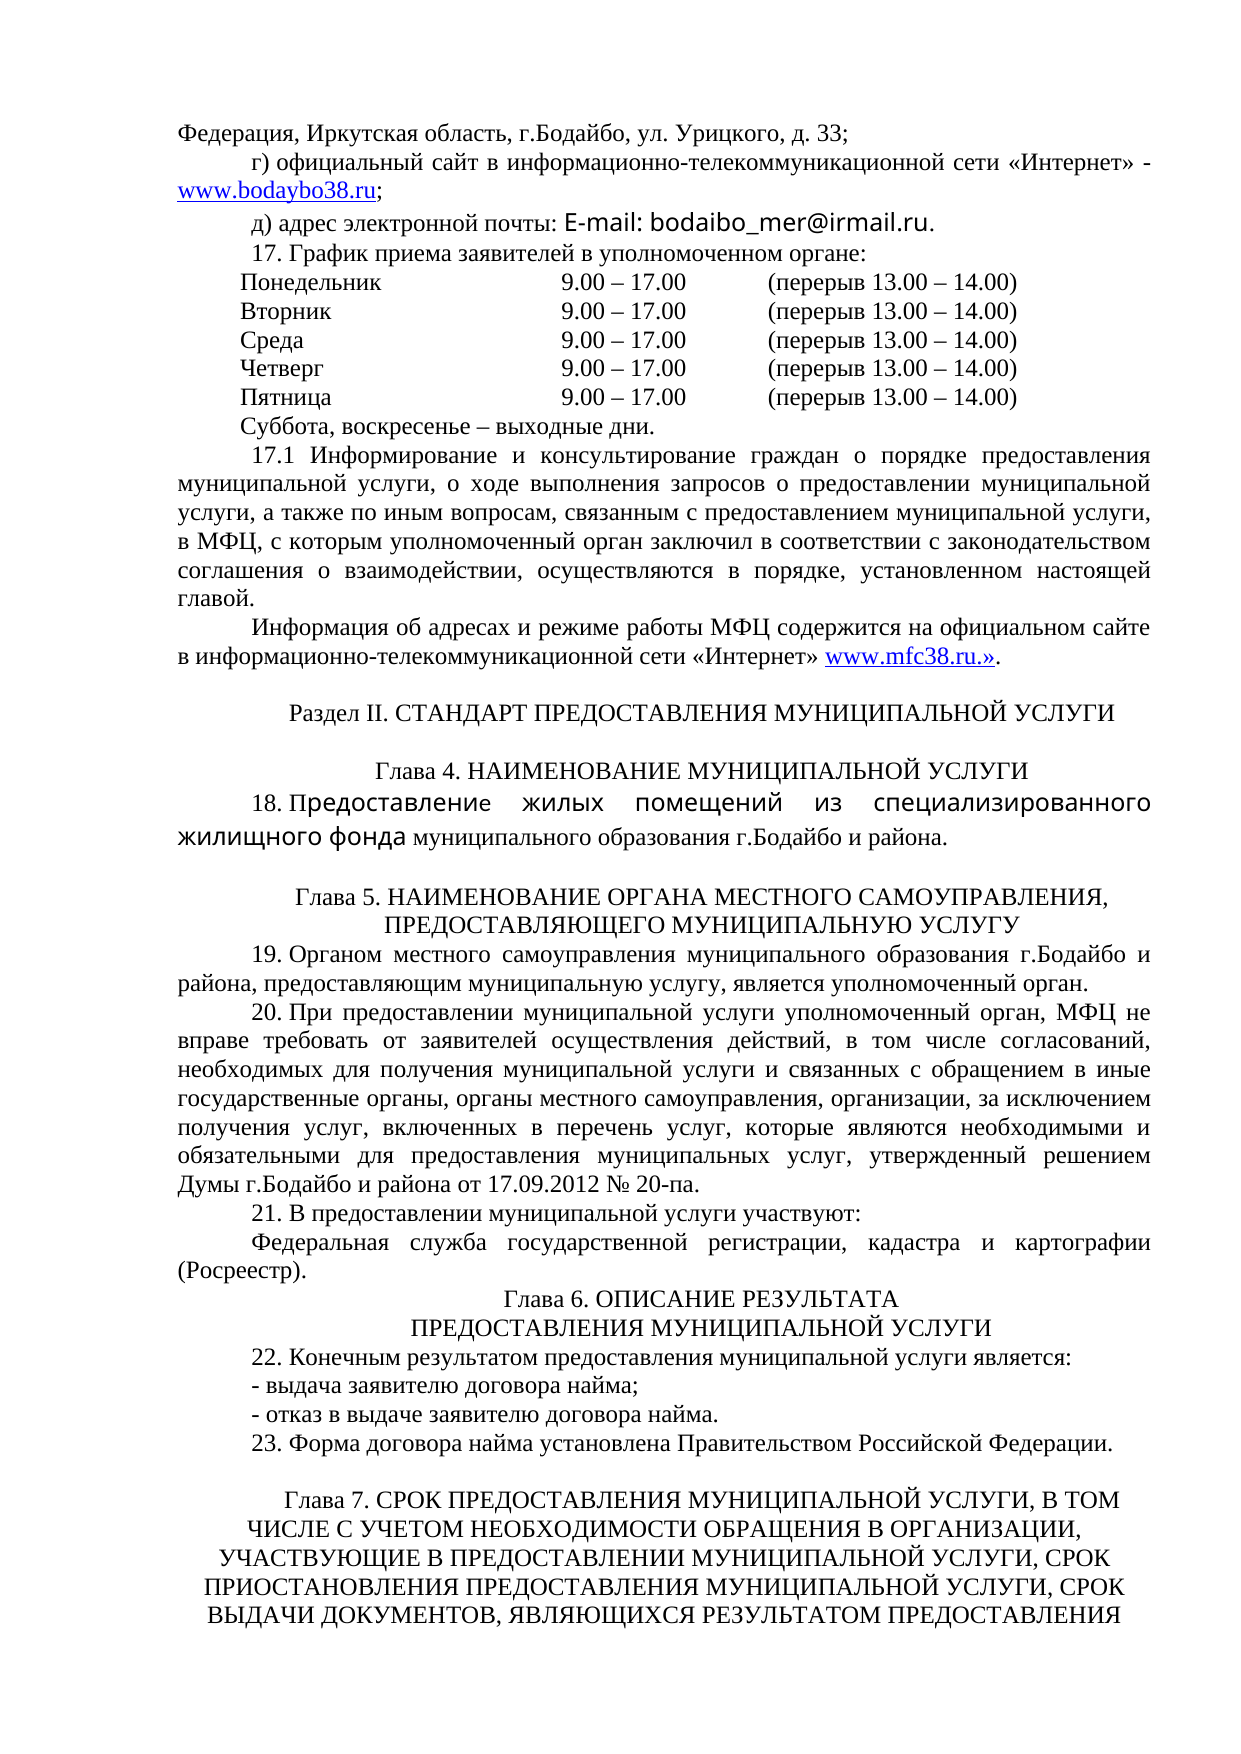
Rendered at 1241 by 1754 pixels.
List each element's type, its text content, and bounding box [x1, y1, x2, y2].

table_header (перерыв 13.00 – 14.00) [756, 267, 1139, 296]
text Глава 6. ОПИСАНИЕ РЕЗУЛЬТАТА [177, 1284, 1152, 1313]
text Информация об адресах и режиме работы МФЦ содержится на официальном сайте в информационно-телекоммуникационной сети «Интернет» www.mfc38.ru.». [177, 612, 1152, 670]
text - отказ в выдаче заявителю договора найма. [177, 1399, 1152, 1428]
table_cell 9.00 – 17.00 [490, 325, 756, 353]
text Раздел II. СТАНДАРТ ПРЕДОСТАВЛЕНИЯ МУНИЦИПАЛЬНОЙ УСЛУГИ [177, 698, 1152, 727]
text 18. Предоставление жилых помещений из специализированного жилищного фонда муниципального образования г.Бодайбо и района. [177, 785, 1152, 853]
text 17.1 Информирование и консультирование граждан о порядке предоставления муниципальной услуги, о ходе выполнения запросов о предоставлении муниципальной услуги, а также по иным вопросам, связанным с предоставлением муниципальной услуги, в МФЦ, с которым уполномоченный орган заключил в соответствии с законодательством соглашения о взаимодействии, осуществляются в порядке, установленном настоящей главой. [177, 440, 1152, 612]
table_cell (перерыв 13.00 – 14.00) [756, 354, 1139, 382]
text 20. При предоставлении муниципальной услуги уполномоченный орган, МФЦ не вправе требовать от заявителей осуществления действий, в том числе согласований, необходимых для получения муниципальной услуги и связанных с обращением в иные государственные органы, органы местного самоуправления, организации, за исключением получения услуг, включенных в перечень услуг, которые являются необходимыми и обязательными для предоставления муниципальных услуг, утвержденный решением Думы г.Бодайбо и района от 17.09.2012 № 20-па. [177, 997, 1152, 1198]
table_header Понедельник [166, 267, 490, 296]
table_cell 9.00 – 17.00 [490, 354, 756, 382]
text ПРЕДОСТАВЛЯЮЩЕГО МУНИЦИПАЛЬНУЮ УСЛУГУ [177, 910, 1152, 939]
text 17. График приема заявителей в уполномоченном органе: [177, 238, 1152, 267]
table_cell 9.00 – 17.00 [490, 296, 756, 325]
table_cell (перерыв 13.00 – 14.00) [756, 325, 1139, 353]
table_header 9.00 – 17.00 [490, 267, 756, 296]
table_cell (перерыв 13.00 – 14.00) [756, 382, 1139, 411]
table_cell Вторник [166, 296, 490, 325]
text д) адрес электронной почты: E-mail: bodaibo_mer@irmail.ru. [177, 204, 1152, 238]
table_cell 9.00 – 17.00 [490, 382, 756, 411]
text 21. В предоставлении муниципальной услуги участвуют: [177, 1198, 1152, 1227]
text Федеральная служба государственной регистрации, кадастра и картографии (Росреестр). [177, 1227, 1152, 1284]
text 19. Органом местного самоуправления муниципального образования г.Бодайбо и района, предоставляющим муниципальную услугу, является уполномоченный орган. [177, 939, 1152, 997]
text 22. Конечным результатом предоставления муниципальной услуги является: [177, 1342, 1152, 1370]
text Глава 4. НАИМЕНОВАНИЕ МУНИЦИПАЛЬНОЙ УСЛУГИ [177, 756, 1152, 785]
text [177, 118, 1152, 147]
text Глава 5. НАИМЕНОВАНИЕ ОРГАНА МЕСТНОГО САМОУПРАВЛЕНИЯ, [177, 882, 1152, 910]
table_cell Пятница [166, 382, 490, 411]
text ПРЕДОСТАВЛЕНИЯ МУНИЦИПАЛЬНОЙ УСЛУГИ [177, 1313, 1152, 1342]
table_cell Суббота, воскресенье – выходные дни. [166, 411, 1139, 440]
text - выдача заявителю договора найма; [177, 1370, 1152, 1399]
table_cell (перерыв 13.00 – 14.00) [756, 296, 1139, 325]
table_cell Среда [166, 325, 490, 353]
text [177, 1485, 1152, 1629]
table_cell Четверг [166, 354, 490, 382]
text 23. Форма договора найма установлена Правительством Российской Федерации. [177, 1428, 1152, 1457]
text г) официальный сайт в информационно-телекоммуникационной сети «Интернет» - www.bodaybo38.ru; [177, 147, 1152, 204]
